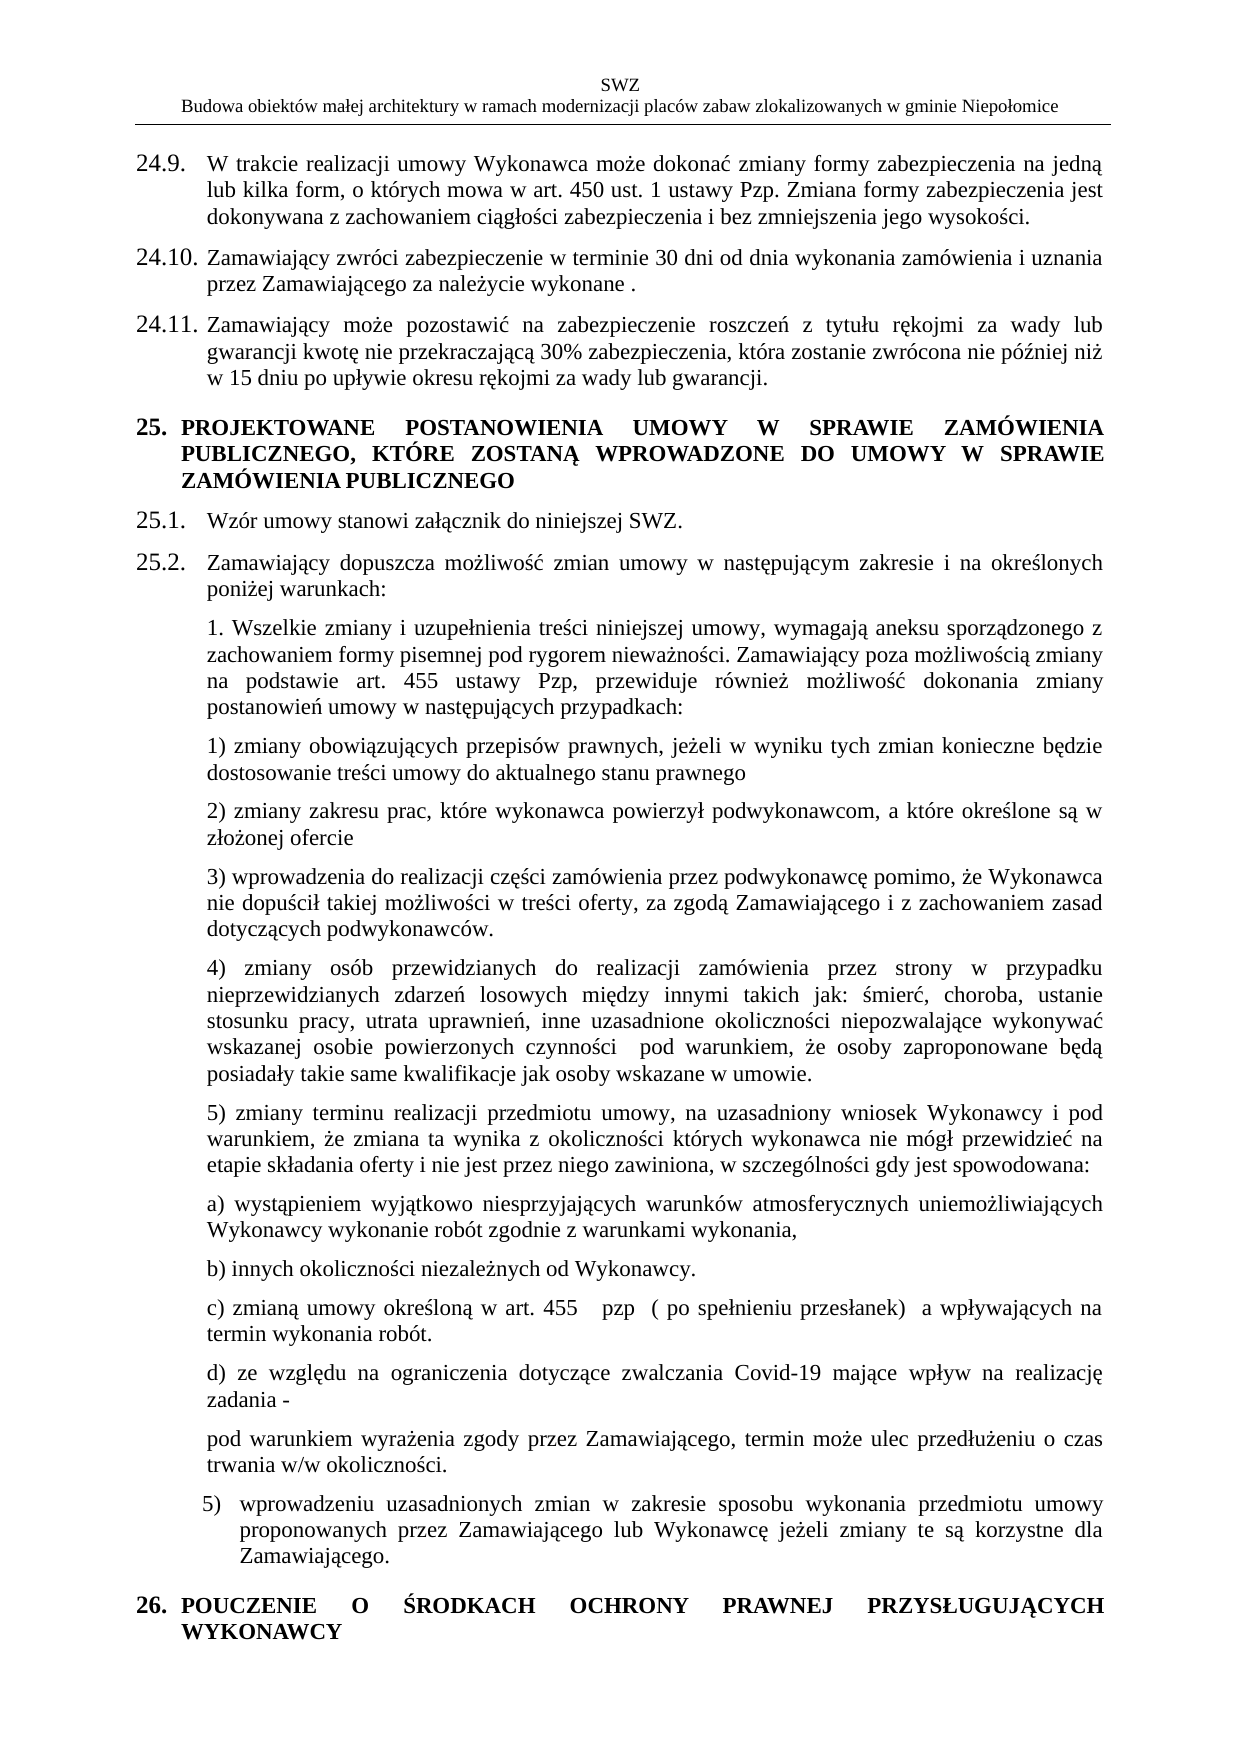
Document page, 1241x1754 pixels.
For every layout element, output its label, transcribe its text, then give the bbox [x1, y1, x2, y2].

subtitle wprowadzeniu uzasadnionych zmian w zakresie sposobu wykonania przedmiotu umowy proponowanych przez Zamawiającego lub Wykonawcę jeżeli zmiany te są korzystne dla Zamawiającego. [202, 1490, 1104, 1569]
subtitle Pouczenie o środkach ochrony prawnej przysługujących Wykonawcy [136, 1590, 1104, 1645]
subtitle Zamawiający zwróci zabezpieczenie w terminie 30 dni od dnia wykonania zamówienia i uznania przez Zamawiającego za należycie wykonane . [136, 242, 1104, 297]
subtitle W trakcie realizacji umowy Wykonawca może dokonać zmiany formy zabezpieczenia na jedną lub kilka form, o których mowa w art. 450 ust. 1 ustawy Pzp. Zmiana formy zabezpieczenia jest dokonywana z zachowaniem ciągłości zabezpieczenia i bez zmniejszenia jego wysokości. [136, 148, 1104, 229]
subtitle 1) zmiany obowiązujących przepisów prawnych, jeżeli w wyniku tych zmian konieczne będzie dostosowanie treści umowy do aktualnego stanu prawnego [207, 732, 1104, 785]
subtitle Zamawiający dopuszcza możliwość zmian umowy w następującym zakresie i na określonych poniżej warunkach: [136, 547, 1104, 602]
subtitle c) zmianą umowy określoną w art. 455 pzp ( po spełnieniu przesłanek) a wpływających na termin wykonania robót. [207, 1294, 1104, 1347]
subtitle 5) zmiany terminu realizacji przedmiotu umowy, na uzasadniony wniosek Wykonawcy i pod warunkiem, że zmiana ta wynika z okoliczności których wykonawca nie mógł przewidzieć na etapie składania oferty i nie jest przez niego zawiniona, w szczególności gdy jest spowodowana: [207, 1098, 1104, 1178]
subtitle a) wystąpieniem wyjątkowo niesprzyjających warunków atmosferycznych uniemożliwiających Wykonawcy wykonanie robót zgodnie z warunkami wykonania, [207, 1190, 1104, 1243]
subtitle pod warunkiem wyrażenia zgody przez Zamawiającego, termin może ulec przedłużeniu o czas trwania w/w okoliczności. [207, 1424, 1104, 1477]
subtitle d) ze względu na ograniczenia dotyczące zwalczania Covid-19 mające wpływ na realizację zadania - [207, 1359, 1104, 1412]
subtitle 4) zmiany osób przewidzianych do realizacji zamówienia przez strony w przypadku nieprzewidzianych zdarzeń losowych między innymi takich jak: śmierć, choroba, ustanie stosunku pracy, utrata uprawnień, inne uzasadnione okoliczności niepozwalające wykonywać wskazanej osobie powierzonych czynności pod warunkiem, że osoby zaproponowane będą posiadały takie same kwalifikacje jak osoby wskazane w umowie. [207, 954, 1104, 1086]
subtitle 3) wprowadzenia do realizacji części zamówienia przez podwykonawcę pomimo, że Wykonawca nie dopuścił takiej możliwości w treści oferty, za zgodą Zamawiającego i z zachowaniem zasad dotyczących podwykonawców. [207, 863, 1104, 942]
subtitle projektowane postanowienia umowy w sprawie zamówienia publicznego, które zostaną wprowadzone do umowy w sprawie zamówienia publicznego [136, 412, 1104, 493]
subtitle Wzór umowy stanowi załącznik do niniejszej SWZ. [136, 506, 1104, 534]
subtitle Zamawiający może pozostawić na zabezpieczenie roszczeń z tytułu rękojmi za wady lub gwarancji kwotę nie przekraczającą 30% zabezpieczenia, która zostanie zwrócona nie później niż w 15 dniu po upływie okresu rękojmi za wady lub gwarancji. [136, 309, 1104, 391]
subtitle 2) zmiany zakresu prac, które wykonawca powierzył podwykonawcom, a które określone są w złożonej ofercie [207, 797, 1104, 850]
subtitle b) innych okoliczności niezależnych od Wykonawcy. [207, 1255, 1104, 1282]
subtitle 1. Wszelkie zmiany i uzupełnienia treści niniejszej umowy, wymagają aneksu sporządzonego z zachowaniem formy pisemnej pod rygorem nieważności. Zamawiający poza możliwością zmiany na podstawie art. 455 ustawy Pzp, przewiduje również możliwość dokonania zmiany postanowień umowy w następujących przypadkach: [207, 614, 1104, 720]
